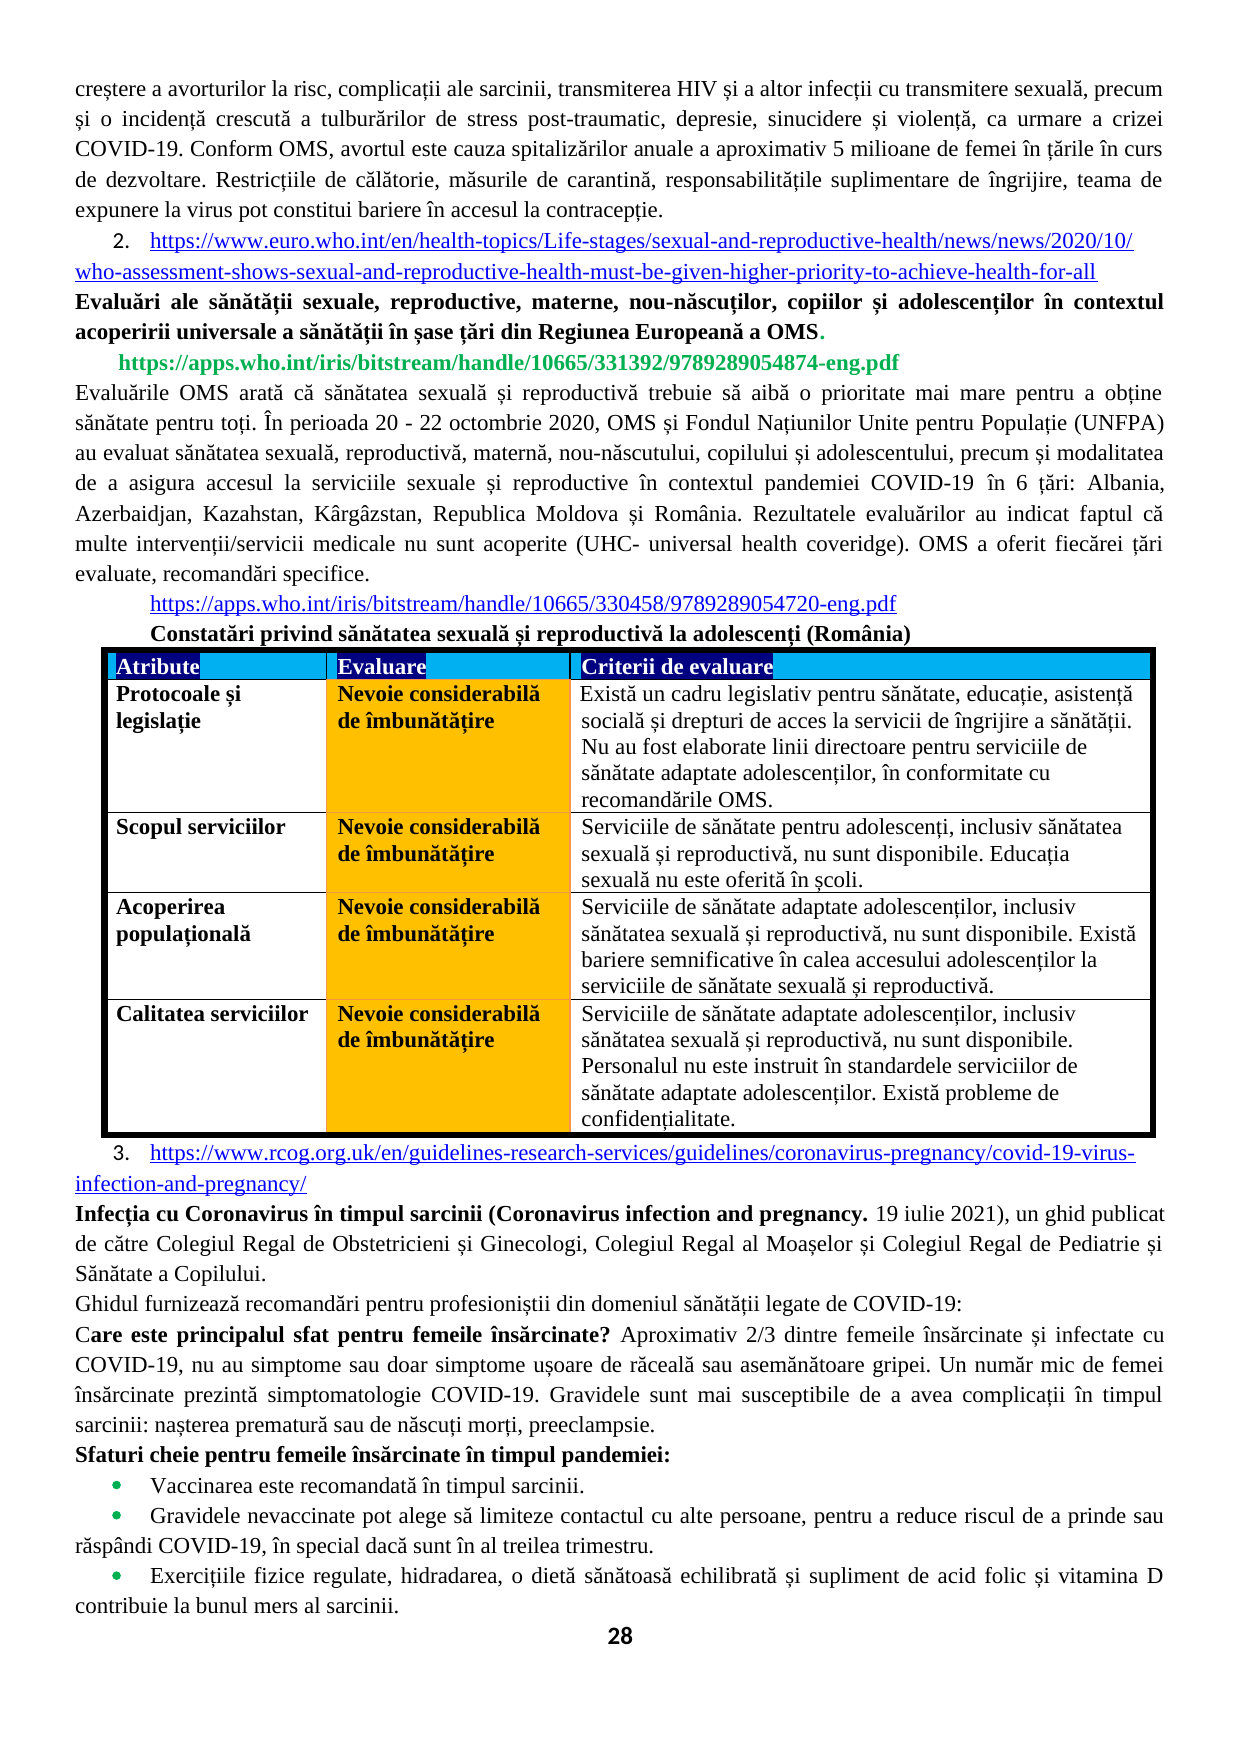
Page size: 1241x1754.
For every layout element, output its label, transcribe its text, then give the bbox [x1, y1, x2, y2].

text Evaluări ale sănătății sexuale, reproductive, materne, nou-născuților, copiilor și adolescenților în contextul acoperirii universale a sănătății în șase țări din Regiunea Europeană a OMS. [75, 288, 1165, 345]
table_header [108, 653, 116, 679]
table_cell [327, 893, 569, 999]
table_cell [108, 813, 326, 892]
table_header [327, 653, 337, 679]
list Evaluările OMS arată că sănătatea sexuală și reproductivă trebuie să aibă o prioritate mai mare pentru a obține sănătate pentru toți. În perioada 20 - 22 octombrie 2020, OMS și Fondul Națiunilor Unite pentru Populație (UNFPA) au evaluat sănătatea sexuală, reproductivă, maternă, nou-născutului, copilului și adolescentului, precum și modalitatea de a asigura accesul la serviciile sexuale și reproductive în contextul pandemiei COVID-19 în 6 țări: Albania, Azerbaidjan, Kazahstan, Kârgâzstan, Republica Moldova și România. Rezultatele evaluărilor au indicat faptul că multe intervenții/servicii medicale nu sunt acoperite (UHC- universal health coveridge). OMS a oferit fiecărei țări evaluate, recomandări specifice. [75, 379, 1165, 586]
text Sfaturi cheie pentru femeile însărcinate în timpul pandemiei: [75, 1442, 1165, 1468]
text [75, 75, 1165, 222]
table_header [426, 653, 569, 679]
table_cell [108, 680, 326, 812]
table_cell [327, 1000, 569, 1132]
list https://apps.who.int/iris/bitstream/handle/10665/331392/9789289054874-eng.pdf [112, 348, 1165, 375]
list https://apps.who.int/iris/bitstream/handle/10665/330458/9789289054720-eng.pdf [75, 590, 1165, 617]
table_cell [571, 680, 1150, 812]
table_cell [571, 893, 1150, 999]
list Exercițiile fizice regulate, hidradarea, o dietă sănătoasă echilibrată și supliment de acid folic și vitamina D contribuie la bunul mers al sarcinii. [75, 1562, 1165, 1619]
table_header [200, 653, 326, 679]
list Gravidele nevaccinate pot alege să limiteze contactul cu alte persoane, pentru a reduce riscul de a prinde sau răspândi COVID-19, în special dacă sunt în al treilea trimestru. [75, 1502, 1165, 1558]
list https://www.rcog.org.uk/en/guidelines-research-services/guidelines/coronavirus-pregnancy/covid-19-virus-infection-and-pregnancy/ [75, 1138, 1165, 1196]
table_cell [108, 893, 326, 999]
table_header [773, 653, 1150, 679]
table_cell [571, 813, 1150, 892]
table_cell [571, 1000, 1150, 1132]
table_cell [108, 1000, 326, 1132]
list Care este principalul sfat pentru femeile însărcinate? Aproximativ 2/3 dintre femeile însărcinate și infectate cu COVID-19, nu au simptome sau doar simptome ușoare de răceală sau asemănătoare gripei. Un număr mic de femei însărcinate prezintă simptomatologie COVID-19. Gravidele sunt mai susceptibile de a avea complicații în timpul sarcinii: nașterea prematură sau de născuți morți, preeclampsie. [75, 1321, 1165, 1438]
text Constatări privind sănătatea sexuală și reproductivă la adolescenți (România) [75, 620, 1165, 647]
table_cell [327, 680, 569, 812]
list Ghidul furnizează recomandări pentru profesioniștii din domeniul sănătății legate de COVID-19: [75, 1291, 1165, 1317]
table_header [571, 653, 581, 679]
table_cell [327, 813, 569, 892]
list Vaccinarea este recomandată în timpul sarcinii. [75, 1472, 1165, 1498]
subtitle Infecția cu Coronavirus în timpul sarcinii (Coronavirus infection and pregnancy. 19 iulie 2021), un ghid publicat de către Colegiul Regal de Obstetricieni și Ginecologi, Colegiul Regal al Moașelor și Colegiul Regal de Pediatrie și Sănătate a Copilului. [75, 1200, 1165, 1287]
list https://www.euro.who.int/en/health-topics/Life-stages/sexual-and-reproductive-health/news/news/2020/10/who-assessment-shows-sexual-and-reproductive-health-must-be-given-higher-priority-to-achieve-health-for-all [75, 226, 1165, 284]
